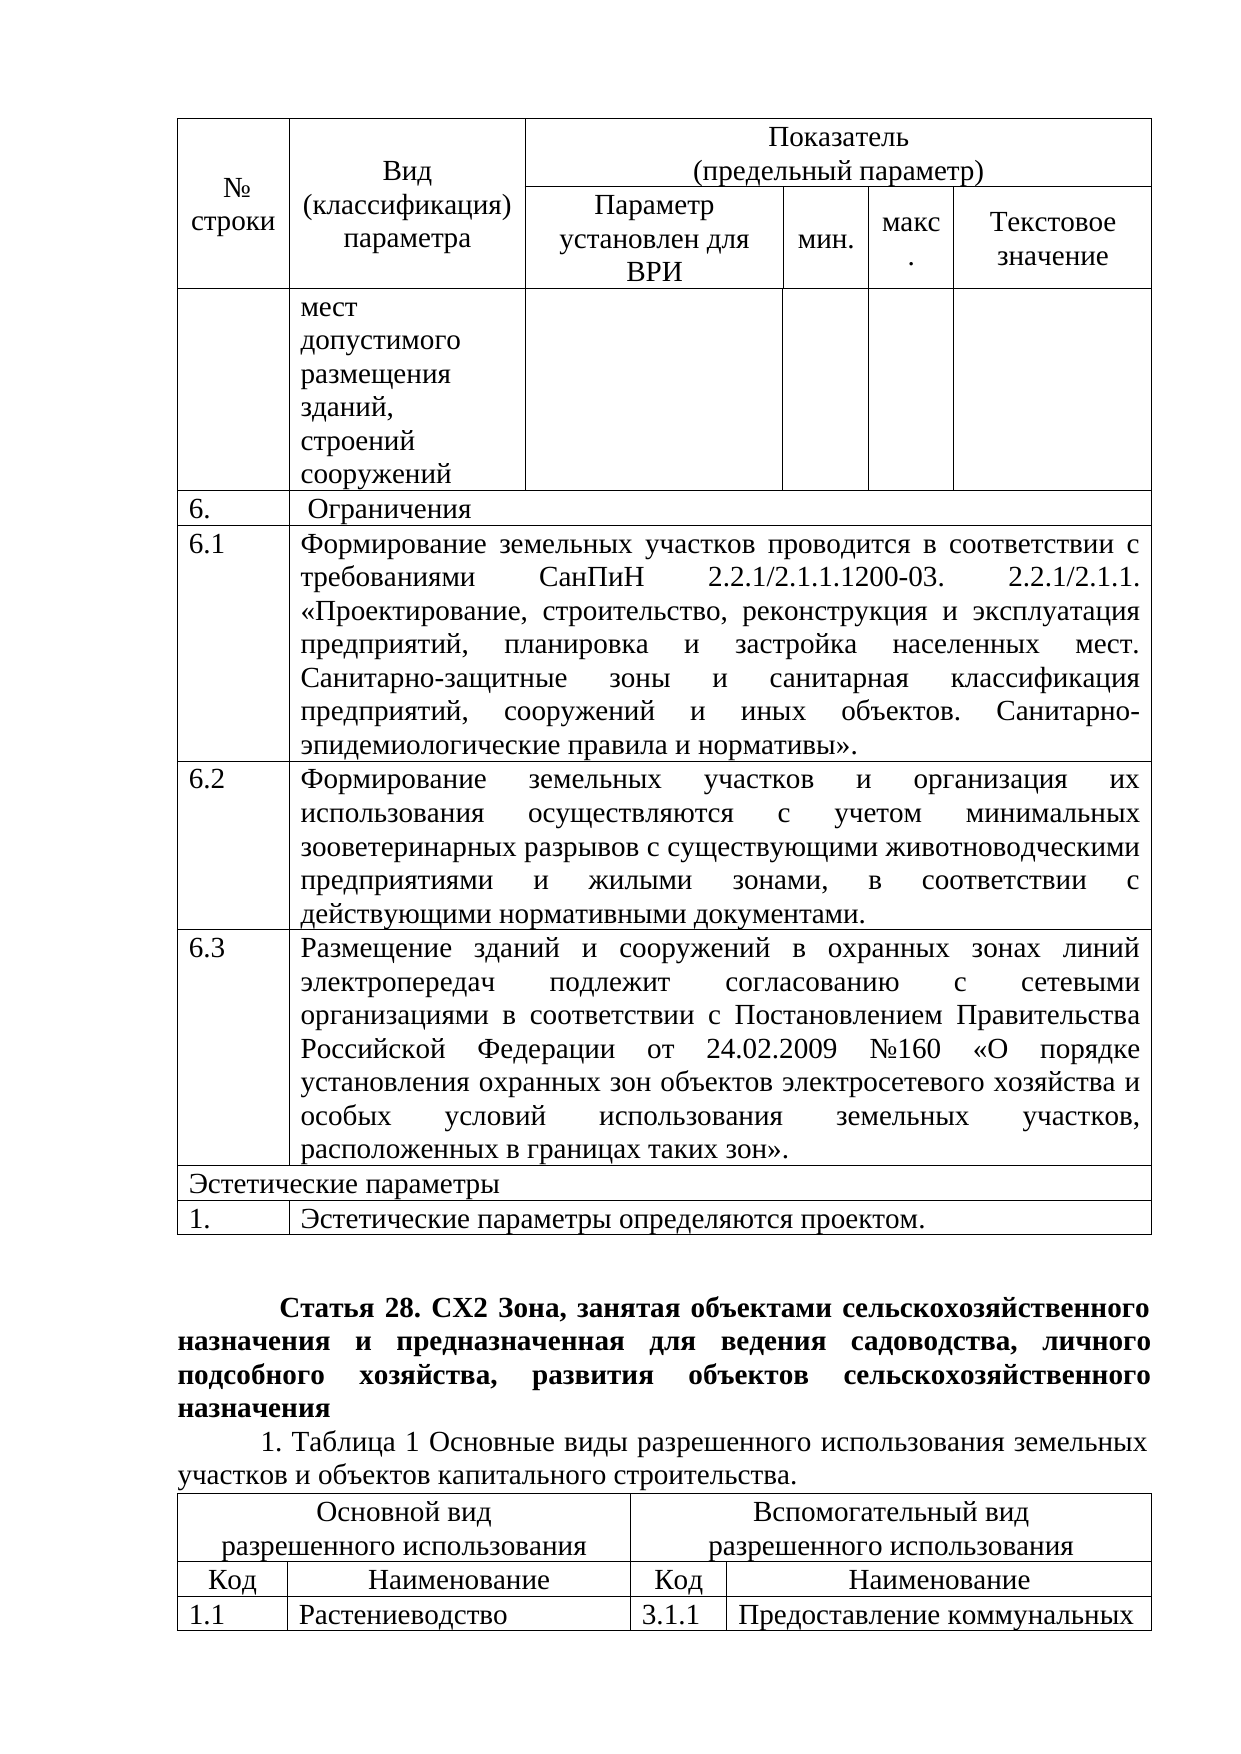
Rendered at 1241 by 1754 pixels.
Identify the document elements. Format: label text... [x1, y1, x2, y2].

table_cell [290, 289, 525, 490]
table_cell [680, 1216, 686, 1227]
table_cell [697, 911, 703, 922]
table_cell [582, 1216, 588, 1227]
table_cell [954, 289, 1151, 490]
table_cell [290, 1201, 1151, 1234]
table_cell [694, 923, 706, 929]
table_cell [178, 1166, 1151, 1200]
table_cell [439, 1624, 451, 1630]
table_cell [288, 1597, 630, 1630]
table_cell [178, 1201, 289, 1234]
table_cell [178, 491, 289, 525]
subtitle Статья 28. СХ2 Зона, занятая объектами сельскохозяйственного назначения и предназначенная для ведения садоводства, личного подсобного хозяйства, развития объектов сельскохозяйственного назначения [177, 1290, 1152, 1424]
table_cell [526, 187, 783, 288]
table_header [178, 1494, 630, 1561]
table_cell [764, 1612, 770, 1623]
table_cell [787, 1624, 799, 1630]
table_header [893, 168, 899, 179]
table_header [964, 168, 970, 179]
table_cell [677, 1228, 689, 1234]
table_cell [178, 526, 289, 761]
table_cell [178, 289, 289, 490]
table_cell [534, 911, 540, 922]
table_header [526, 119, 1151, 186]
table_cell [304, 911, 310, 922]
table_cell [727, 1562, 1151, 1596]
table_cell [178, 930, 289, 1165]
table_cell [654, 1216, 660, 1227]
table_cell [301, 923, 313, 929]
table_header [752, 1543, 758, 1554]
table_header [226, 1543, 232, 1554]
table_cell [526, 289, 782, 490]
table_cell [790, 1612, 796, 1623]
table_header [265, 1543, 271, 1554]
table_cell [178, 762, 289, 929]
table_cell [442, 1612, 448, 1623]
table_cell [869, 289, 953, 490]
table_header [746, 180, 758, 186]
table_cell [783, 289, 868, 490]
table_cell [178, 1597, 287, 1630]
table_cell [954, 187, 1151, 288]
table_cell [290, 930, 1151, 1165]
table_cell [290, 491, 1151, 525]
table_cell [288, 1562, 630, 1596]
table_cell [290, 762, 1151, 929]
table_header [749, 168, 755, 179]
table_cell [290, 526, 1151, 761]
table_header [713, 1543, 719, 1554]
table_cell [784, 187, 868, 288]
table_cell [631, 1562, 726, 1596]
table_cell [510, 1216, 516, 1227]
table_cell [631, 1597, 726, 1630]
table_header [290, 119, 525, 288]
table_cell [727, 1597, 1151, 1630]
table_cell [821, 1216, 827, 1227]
text 1. Таблица 1 Основные виды разрешенного использования земельных участков и объектов капитального строительства. [177, 1424, 1149, 1491]
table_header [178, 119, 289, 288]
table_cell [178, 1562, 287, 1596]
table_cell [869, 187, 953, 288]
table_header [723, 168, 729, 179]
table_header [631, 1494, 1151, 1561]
